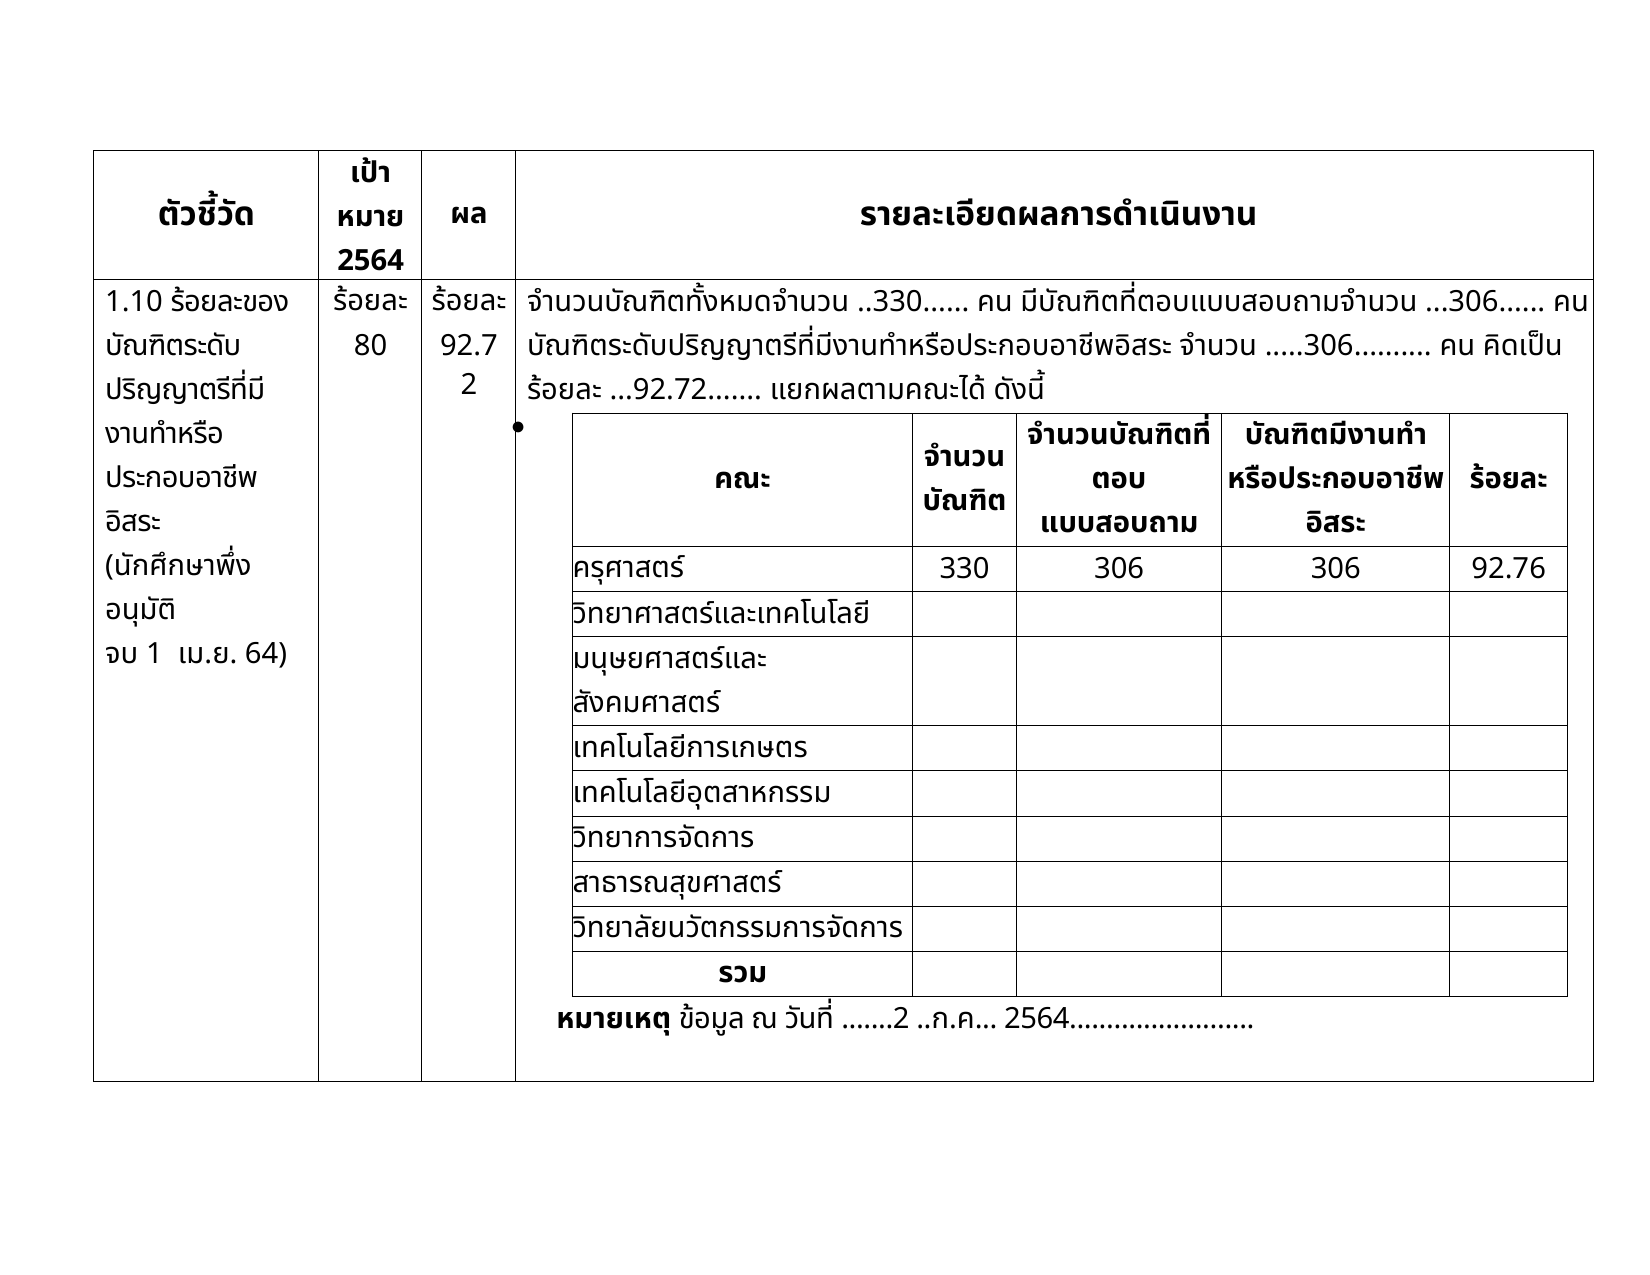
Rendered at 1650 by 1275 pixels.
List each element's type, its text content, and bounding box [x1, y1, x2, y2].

table_header เป้าหมาย 2564 [319, 151, 421, 279]
table_header ตัวชี้วัด [94, 151, 318, 279]
table_cell ร้อยละ 80 [319, 280, 421, 1081]
table_cell 1.10 ร้อยละของบัณฑิตระดับปริญญาตรีที่มีงานทำหรือประกอบอาชีพอิสระ (นักศึกษาพึ่งอนุมัติ จบ 1 เม.ย. 64) [94, 280, 318, 1081]
table_header รายละเอียดผลการดำเนินงาน [516, 151, 1593, 279]
table_cell จำนวนบัณฑิตทั้งหมดจำนวน ..330...... คน มีบัณฑิตที่ตอบแบบสอบถามจำนวน ...306...... คน บัณฑิตระดับปริญญาตรีที่มีงานทำหรือประกอบอาชีพอิสระ จำนวน .....306.......... คน คิดเป็นร้อยละ ...92.72....... แยกผลตามคณะได้ ดังนี้ หมายเหตุ ข้อมูล ณ วันที่ .......2 ..ก.ค... 2564......................... [516, 280, 1593, 1081]
table_cell ร้อยละ 92.72 [422, 280, 515, 1081]
table_header ผล [422, 151, 515, 279]
